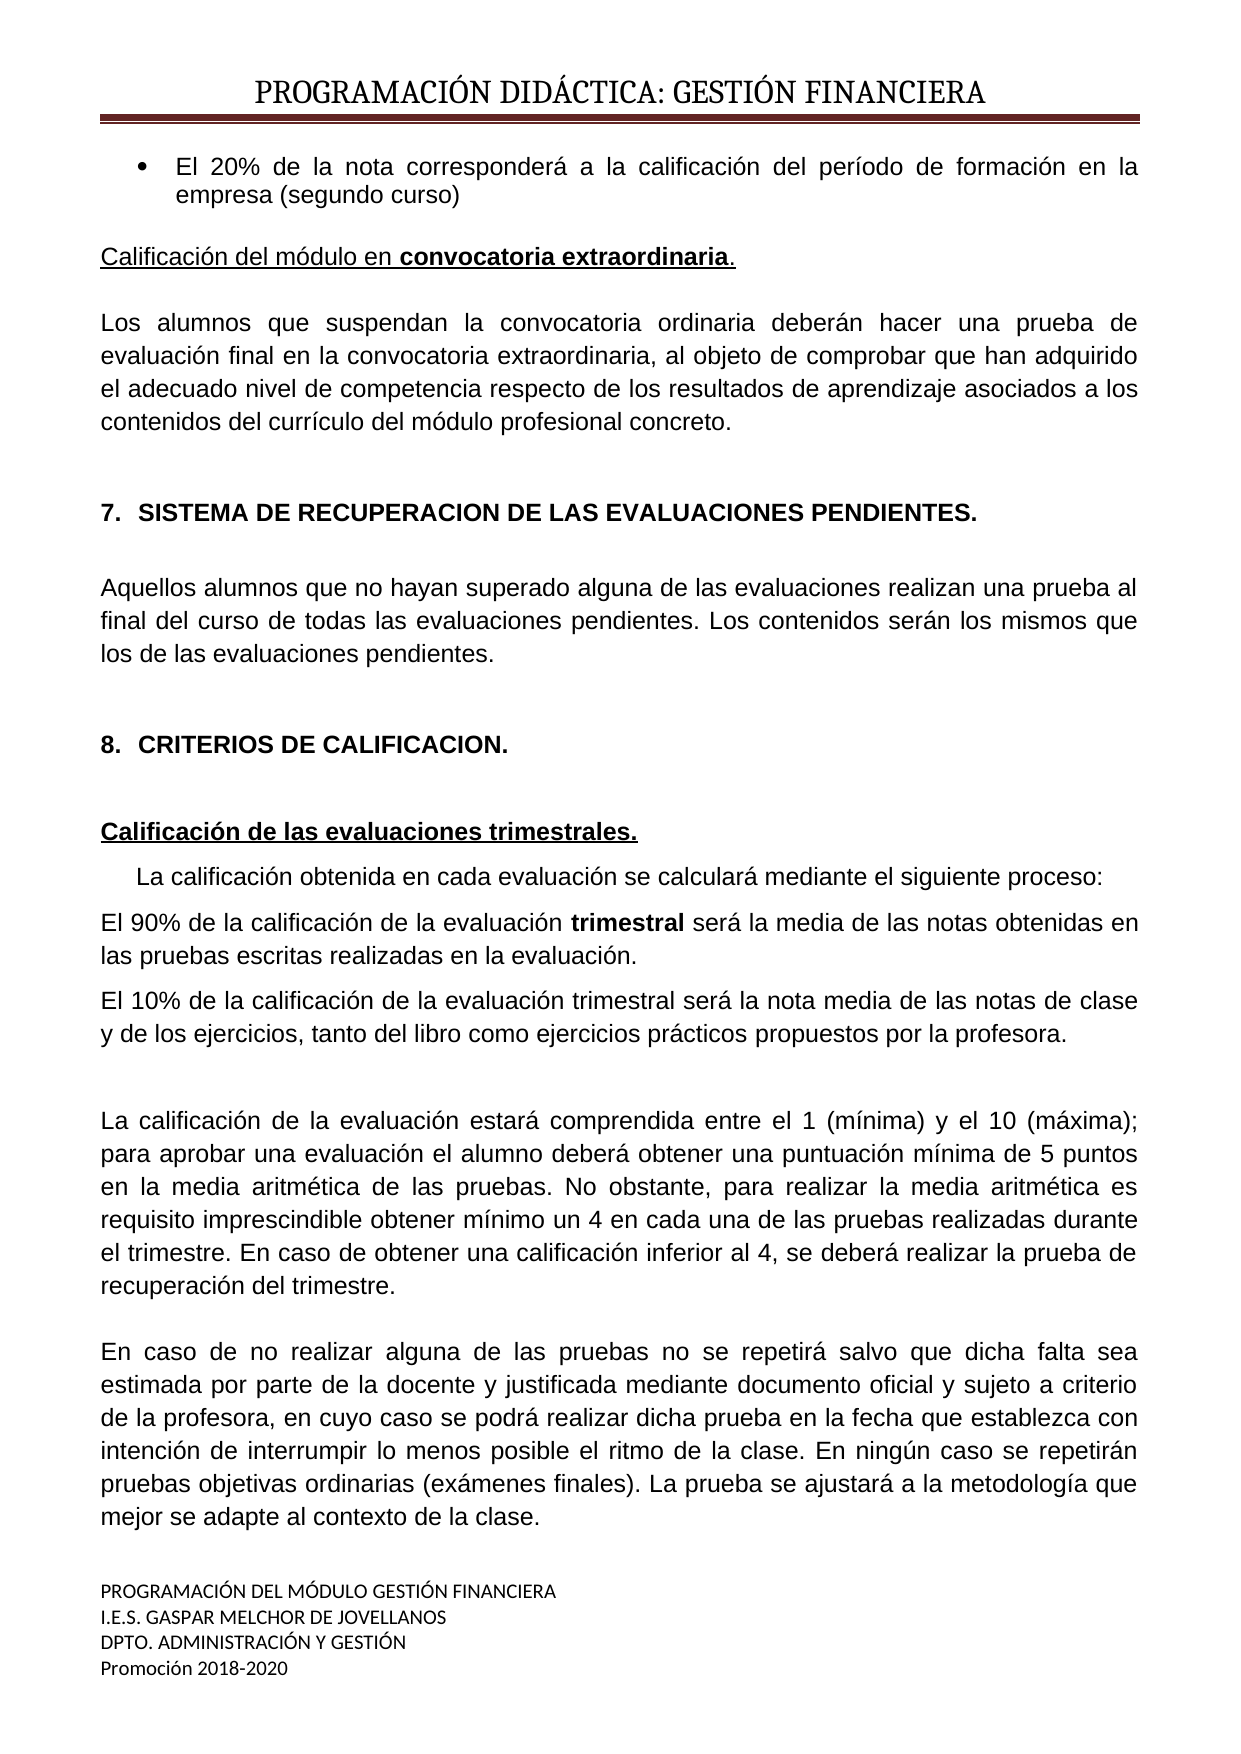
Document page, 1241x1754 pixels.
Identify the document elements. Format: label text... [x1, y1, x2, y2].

text La calificación de la evaluación estará comprendida entre el 1 (mínima) y el 10 (máxima); para aprobar una evaluación el alumno deberá obtener una puntuación mínima de 5 puntos en la media aritmética de las pruebas. No obstante, para realizar la media aritmética es requisito imprescindible obtener mínimo un 4 en cada una de las pruebas realizadas durante el trimestre. En caso de obtener una calificación inferior al 4, se deberá realizar la prueba de recuperación del trimestre. [100, 1106, 1140, 1300]
text El 10% de la calificación de la evaluación trimestral será la nota media de las notas de clase y de los ejercicios, tanto del libro como ejercicios prácticos propuestos por la profesora. [100, 986, 1140, 1048]
list Calificación del módulo en convocatoria extraordinaria. [100, 242, 1140, 271]
text Calificación de las evaluaciones trimestrales. [100, 817, 1140, 845]
list El 20% de la nota corresponderá a la calificación del período de formación en la empresa (segundo curso) [138, 152, 1140, 209]
text Aquellos alumnos que no hayan superado alguna de las evaluaciones realizan una prueba al final del curso de todas las evaluaciones pendientes. Los contenidos serán los mismos que los de las evaluaciones pendientes. [100, 573, 1140, 667]
text En caso de no realizar alguna de las pruebas no se repetirá salvo que dicha falta sea estimada por parte de la docente y justificada mediante documento oficial y sujeto a criterio de la profesora, en cuyo caso se podrá realizar dicha prueba en la fecha que establezca con intención de interrumpir lo menos posible el ritmo de la clase. En ningún caso se repetirán pruebas objetivas ordinarias (exámenes finales). La prueba se ajustará a la metodología que mejor se adapte al contexto de la clase. [100, 1337, 1140, 1531]
subtitle CRITERIOS DE CALIFICACION. [100, 730, 1140, 758]
text La calificación obtenida en cada evaluación se calculará mediante el siguiente proceso: [136, 862, 1140, 891]
list Los alumnos que suspendan la convocatoria ordinaria deberán hacer una prueba de evaluación final en la convocatoria extraordinaria, al objeto de comprobar que han adquirido el adecuado nivel de competencia respecto de los resultados de aprendizaje asociados a los contenidos del currículo del módulo profesional concreto. [100, 308, 1140, 436]
subtitle SISTEMA DE RECUPERACION DE LAS EVALUACIONES PENDIENTES. [100, 498, 1140, 527]
text El 90% de la calificación de la evaluación trimestral será la media de las notas obtenidas en las pruebas escritas realizadas en la evaluación. [100, 908, 1140, 969]
